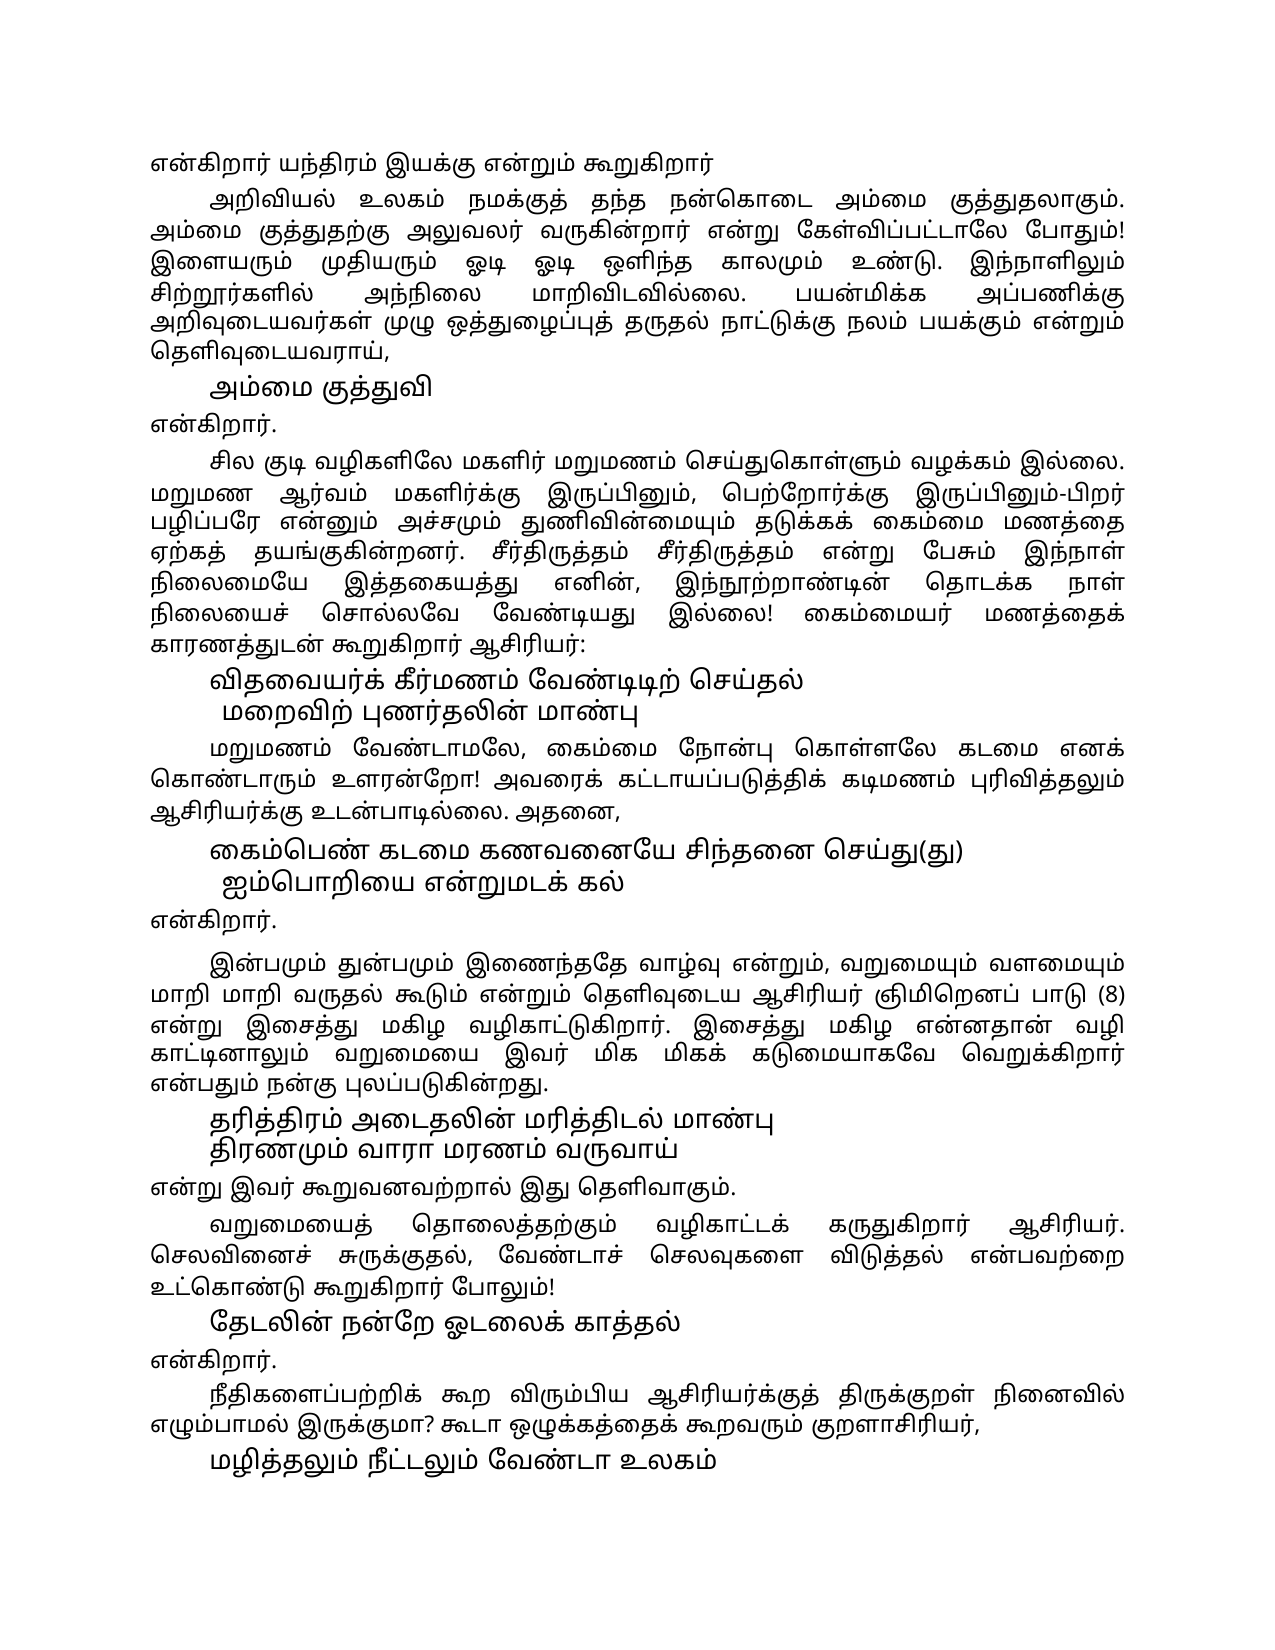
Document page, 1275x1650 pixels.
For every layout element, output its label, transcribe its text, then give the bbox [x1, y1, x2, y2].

text அறிவியல் உலகம் நமக்குத் தந்த நன்கொடை அம்மை குத்துதலாகும். அம்மை குத்துதற்கு அலுவலர் வருகின்றார் என்று கேள்விப்பட்டாலே போதும்! இளையரும் முதியரும் ஓடி ஓடி ஒளிந்த காலமும் உண்டு. இந்நாளிலும் சிற்றூர்களில் அந்நிலை மாறிவிடவில்லை. பயன்மிக்க அப்பணிக்கு அறிவுடையவர்கள் முழு ஒத்துழைப்புத் தருதல் நாட்டுக்கு நலம் பயக்கும் என்றும் தெளிவுடையவராய், [150, 183, 1125, 366]
text தரித்திரம் அடைதலின் மரித்திடல் மாண்பு [150, 1104, 1125, 1134]
text என்கிறார். [150, 904, 1125, 935]
text சில குடி வழிகளிலே மகளிர் மறுமணம் செய்துகொள்ளும் வழக்கம் இல்லை. மறுமண ஆர்வம் மகளிர்க்கு இருப்பினும், பெற்றோர்க்கு இருப்பினும்-பிறர் பழிப்பரே என்னும் அச்சமும் துணிவின்மையும் தடுக்கக் கைம்மை மணத்தை ஏற்கத் தயங்குகின்றனர். சீர்திருத்தம் சீர்திருத்தம் என்று பேசும் இந்நாள் நிலைமையே இத்தகையத்து எனின், இந்நூற்றாண்டின் தொடக்க நாள் நிலையைச் சொல்லவே வேண்டியது இல்லை! கைம்மையர் மணத்தைக் காரணத்துடன் கூறுகிறார் ஆசிரியர்: [150, 445, 1125, 660]
text திரணமும் வாரா மரணம் வருவாய் [150, 1134, 1125, 1165]
text விதவையர்க் கீர்மணம் வேண்டிடிற் செய்தல் [150, 666, 1125, 696]
text என்கிறார். [150, 408, 1125, 439]
text நீதிகளைப்பற்றிக் கூற விரும்பிய ஆசிரியர்க்குத் திருக்குறள் நினைவில் எழும்பாமல் இருக்குமா? கூடா ஒழுக்கத்தைக் கூறவரும் குறளாசிரியர், [150, 1381, 1125, 1439]
text தேடலின் நன்றே ஓடலைக் காத்தல் [150, 1308, 1125, 1338]
text என்று இவர் கூறுவனவற்றால் இது தெளிவாகும். [150, 1171, 1125, 1202]
text மறுமணம் வேண்டாமலே, கைம்மை நோன்பு கொள்ளலே கடமை எனக் கொண்டாரும் உளரன்றோ! அவரைக் கட்டாயப்படுத்திக் கடிமணம் புரிவித்தலும் ஆசிரியர்க்கு உடன்பாடில்லை. அதனை, [150, 732, 1125, 826]
text அம்மை குத்துவி [150, 372, 1125, 402]
text மழித்தலும் நீட்டலும் வேண்டா உலகம் [150, 1445, 1125, 1475]
text என்கிறார் யந்திரம் இயக்கு என்றும் கூறுகிறார் [150, 150, 1125, 177]
text கைம்பெண் கடமை கணவனையே சிந்தனை செய்து(து) [150, 832, 1125, 867]
text என்கிறார். [150, 1344, 1125, 1375]
text வறுமையைத் தொலைத்தற்கும் வழிகாட்டக் கருதுகிறார் ஆசிரியர். செலவினைச் சுருக்குதல், வேண்டாச் செலவுகளை விடுத்தல் என்பவற்றை உட்கொண்டு கூறுகிறார் போலும்! [150, 1208, 1125, 1302]
text ஐம்பொறியை என்றுமடக் கல் [150, 867, 1125, 898]
text இன்பமும் துன்பமும் இணைந்ததே வாழ்வு என்றும், வறுமையும் வளமையும் மாறி மாறி வருதல் கூடும் என்றும் தெளிவுடைய ஆசிரியர் ஞிமிறெனப் பாடு (8) என்று இசைத்து மகிழ வழிகாட்டுகிறார். இசைத்து மகிழ என்னதான் வழி காட்டினாலும் வறுமையை இவர் மிக மிகக் கடுமையாகவே வெறுக்கிறார் என்பதும் நன்கு புலப்படுகின்றது. [150, 947, 1125, 1098]
text மறைவிற் புணர்தலின் மாண்பு [150, 696, 1125, 726]
